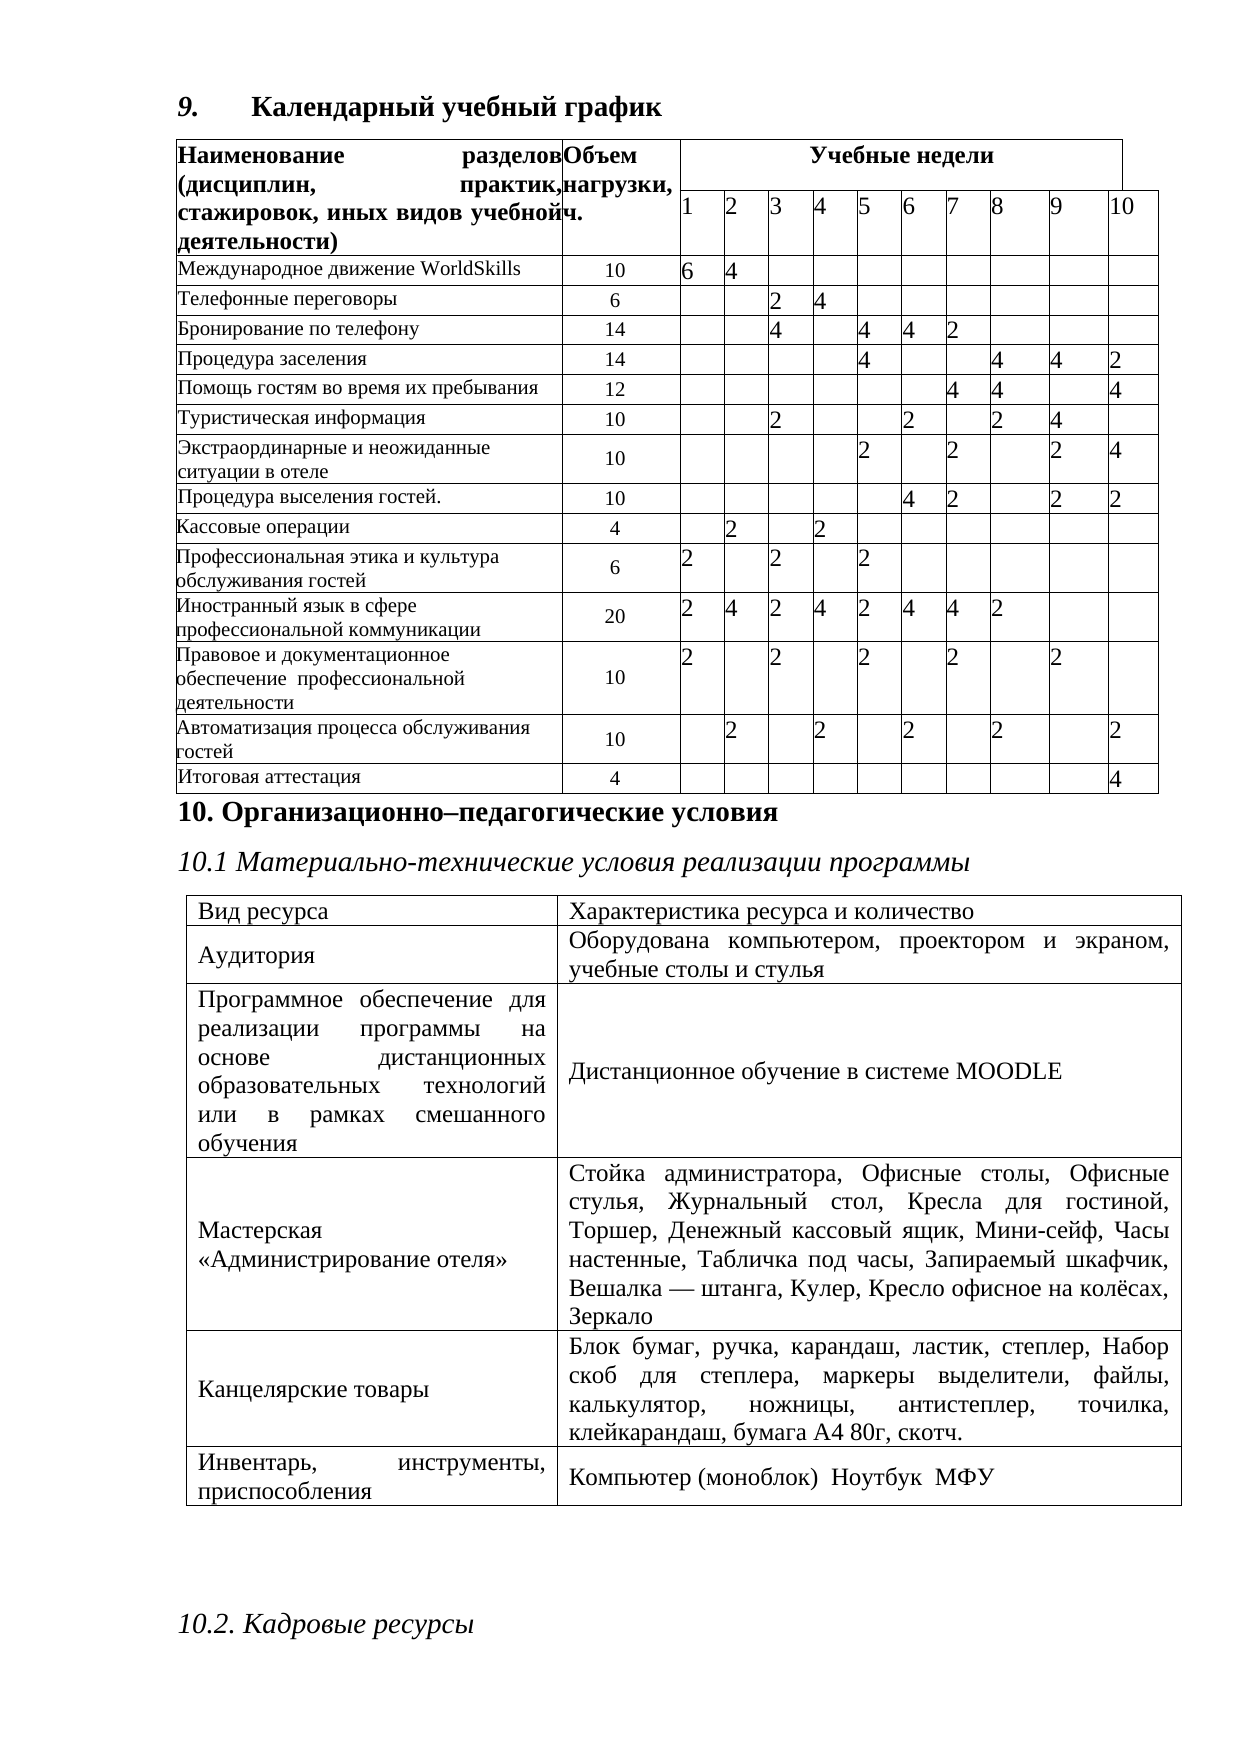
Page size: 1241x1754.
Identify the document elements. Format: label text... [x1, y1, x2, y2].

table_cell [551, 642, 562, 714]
table_cell 2 [681, 544, 724, 592]
table_cell Оборудована компьютером, проектором и экраном, учебные столы и стулья [558, 926, 1181, 983]
table_cell Программное обеспечение для реализации программы на основе дистанционных образовательных технологий или в рамках смешанного обучения [187, 984, 557, 1157]
table_cell Дистанционное обучение в системе MOODLE [558, 984, 1181, 1157]
table_cell [769, 435, 813, 483]
table_cell [681, 375, 724, 404]
table_cell 2 [769, 286, 813, 314]
table_cell Инвентарь, инструменты, приспособления [187, 1447, 557, 1505]
table_cell [725, 484, 768, 513]
table_cell 8 [991, 191, 1049, 255]
table_cell 6 [563, 286, 680, 314]
table_cell 2 [725, 514, 768, 542]
table_cell [1050, 286, 1108, 314]
table_header [1123, 139, 1157, 190]
table_cell [1109, 405, 1158, 434]
table_cell 4 [563, 764, 680, 793]
table_cell [1050, 375, 1108, 404]
table_cell 2 [858, 435, 901, 483]
table_cell 4 [1109, 375, 1158, 404]
table_cell [902, 256, 946, 285]
table_cell 4 [814, 593, 857, 641]
table_cell 10 [563, 405, 680, 434]
table_cell [814, 642, 857, 714]
table_header Объем нагрузки, ч. [563, 140, 680, 255]
table_cell [902, 642, 946, 714]
table_cell [902, 345, 946, 374]
table_header Наименование разделов (дисциплин, практик, стажировок, иных видов учебной деятельности) [177, 140, 562, 255]
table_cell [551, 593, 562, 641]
table_cell [902, 764, 946, 793]
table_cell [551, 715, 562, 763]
table_cell 10 [563, 642, 680, 714]
table_cell 4 [858, 316, 901, 344]
table_cell 4 [858, 345, 901, 374]
table_cell Процедура заселения [177, 345, 562, 374]
table_cell [814, 316, 857, 344]
table_cell [991, 544, 1049, 592]
table_cell 2 [769, 593, 813, 641]
table_cell Международное движение WorldSkills [177, 256, 562, 285]
table_cell Канцелярские товары [187, 1331, 557, 1446]
table_cell [769, 764, 813, 793]
table_cell [858, 375, 901, 404]
table_cell 2 [725, 191, 768, 255]
table_cell 4 [902, 484, 946, 513]
table_cell [991, 435, 1049, 483]
table_cell 20 [563, 593, 680, 641]
table_cell [1050, 764, 1108, 793]
table_cell [725, 286, 768, 314]
table_cell [1050, 514, 1108, 542]
table_cell [902, 375, 946, 404]
table_cell [902, 435, 946, 483]
table_cell 2 [1050, 642, 1108, 714]
table_cell [725, 405, 768, 434]
table_cell [1109, 642, 1158, 714]
table_cell [769, 375, 813, 404]
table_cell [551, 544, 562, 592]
table_cell 2 [947, 435, 990, 483]
table_cell 6 [681, 256, 724, 285]
table_cell [991, 316, 1049, 344]
table_cell [725, 544, 768, 592]
table_cell [1050, 316, 1108, 344]
table_cell [858, 405, 901, 434]
table_cell Экстраординарные и неожиданные ситуации в отеле [177, 435, 562, 483]
text 10.1 Материально-технические условия реализации программы [177, 844, 1152, 878]
table_header Вид ресурса [187, 896, 557, 924]
table_cell [725, 316, 768, 344]
table_cell [681, 715, 724, 763]
table_cell [1109, 316, 1158, 344]
table_cell 4 [1109, 764, 1158, 793]
table_header Учебные недели [681, 140, 1122, 190]
table_cell [814, 256, 857, 285]
table_cell 2 [725, 715, 768, 763]
table_cell [991, 764, 1049, 793]
table_cell [991, 642, 1049, 714]
table_cell [902, 544, 946, 592]
table_cell 14 [563, 316, 680, 344]
table_cell 2 [1109, 715, 1158, 763]
table_cell [681, 484, 724, 513]
table_cell [769, 484, 813, 513]
table_cell [681, 286, 724, 314]
table_cell [769, 514, 813, 542]
table_cell 2 [769, 544, 813, 592]
table_cell [1050, 256, 1108, 285]
table_cell [681, 514, 724, 542]
table_cell 4 [725, 256, 768, 285]
table_cell [725, 642, 768, 714]
table_cell [947, 544, 990, 592]
table_cell 7 [947, 191, 990, 255]
table_cell 2 [681, 642, 724, 714]
table_cell Процедура выселения гостей. [177, 484, 562, 513]
table_cell 2 [814, 715, 857, 763]
table_cell [769, 345, 813, 374]
table_cell [725, 375, 768, 404]
table_cell [725, 764, 768, 793]
list Календарный учебный график [177, 89, 1152, 122]
table_cell [681, 345, 724, 374]
table_cell 4 [902, 593, 946, 641]
table_cell 4 [814, 286, 857, 314]
table_cell [681, 316, 724, 344]
table_cell [1109, 593, 1158, 641]
table_cell 2 [858, 593, 901, 641]
table_cell 2 [902, 715, 946, 763]
table_cell [947, 715, 990, 763]
table_cell [991, 484, 1049, 513]
table_cell [902, 514, 946, 542]
table_cell 2 [947, 316, 990, 344]
table_cell [947, 514, 990, 542]
table_cell 2 [814, 514, 857, 542]
table_cell [681, 405, 724, 434]
table_cell [814, 435, 857, 483]
table_cell 2 [769, 405, 813, 434]
table_cell [947, 256, 990, 285]
table_cell 2 [991, 715, 1049, 763]
table_cell [991, 256, 1049, 285]
table_cell [1109, 514, 1158, 542]
table_cell [681, 435, 724, 483]
table_cell [769, 715, 813, 763]
table_cell Аудитория [187, 926, 557, 983]
table_cell 4 [991, 345, 1049, 374]
table_cell [1050, 593, 1108, 641]
table_cell 3 [769, 191, 813, 255]
table_cell [858, 256, 901, 285]
table_cell [947, 405, 990, 434]
table_cell [814, 345, 857, 374]
table_cell [1109, 286, 1158, 314]
table_cell [814, 484, 857, 513]
table_cell 2 [681, 593, 724, 641]
table_cell [902, 286, 946, 314]
table_cell 10 [563, 715, 680, 763]
table_cell 4 [991, 375, 1049, 404]
table_cell 10 [563, 484, 680, 513]
table_cell [858, 286, 901, 314]
table_cell [725, 435, 768, 483]
table_cell 2 [947, 642, 990, 714]
table_cell [991, 286, 1049, 314]
table_cell [858, 764, 901, 793]
table_cell 6 [563, 544, 680, 592]
table_cell [858, 715, 901, 763]
table_cell 5 [858, 191, 901, 255]
table_cell 14 [563, 345, 680, 374]
table_cell Туристическая информация [177, 405, 562, 434]
table_cell 10 [563, 256, 680, 285]
table_header Характеристика ресурса и количество [558, 896, 1181, 924]
table_cell 6 [902, 191, 946, 255]
table_cell [991, 514, 1049, 542]
table_cell [947, 345, 990, 374]
table_cell 9 [1050, 191, 1108, 255]
table_cell 4 [947, 593, 990, 641]
table_cell Мастерская «Администрирование отеля» [187, 1158, 557, 1330]
table_cell [814, 764, 857, 793]
table_cell 2 [1109, 484, 1158, 513]
table_cell 2 [769, 642, 813, 714]
table_cell Бронирование по телефону [177, 316, 562, 344]
table_cell 4 [902, 316, 946, 344]
table_cell [1050, 544, 1108, 592]
text 10. Организационно–педагогические условия [177, 794, 1152, 828]
table_cell 2 [1050, 484, 1108, 513]
text 10.2. Кадровые ресурсы [177, 1606, 1152, 1640]
table_cell 4 [725, 593, 768, 641]
table_cell 4 [814, 191, 857, 255]
table_cell 4 [1109, 435, 1158, 483]
table_cell 2 [858, 642, 901, 714]
table_cell 1 [681, 191, 724, 255]
table_cell [814, 375, 857, 404]
table_cell 12 [563, 375, 680, 404]
table_cell [681, 764, 724, 793]
table_cell 10 [563, 435, 680, 483]
table_cell 4 [947, 375, 990, 404]
table_cell 2 [991, 593, 1049, 641]
table_cell Компьютер (моноблок) Ноутбук МФУ [558, 1447, 1181, 1505]
table_cell 2 [858, 544, 901, 592]
table_cell [858, 484, 901, 513]
table_cell [814, 405, 857, 434]
table_cell 10 [1109, 191, 1158, 255]
table_cell [769, 256, 813, 285]
table_cell 4 [563, 514, 680, 542]
table_cell [1109, 256, 1158, 285]
table_cell Телефонные переговоры [177, 286, 562, 314]
table_cell Помощь гостям во время их пребывания [177, 375, 562, 404]
table_cell 2 [1050, 435, 1108, 483]
table_cell [725, 345, 768, 374]
table_cell [1050, 715, 1108, 763]
table_cell 2 [1109, 345, 1158, 374]
table_cell 4 [1050, 345, 1108, 374]
table_cell 2 [991, 405, 1049, 434]
table_cell [814, 544, 857, 592]
table_cell 2 [902, 405, 946, 434]
table_cell Кассовые операции [177, 514, 562, 542]
table_cell [1109, 544, 1158, 592]
table_cell Стойка администратора, Офисные столы, Офисные стулья, Журнальный стол, Кресла для гостиной, Торшер, Денежный кассовый ящик, Мини-сейф, Часы настенные, Табличка под часы, Запираемый шкафчик, Вешалка — штанга, Кулер, Кресло офисное на колёсах, Зеркало [558, 1158, 1181, 1330]
table_cell 4 [769, 316, 813, 344]
table_cell [858, 514, 901, 542]
table_cell [947, 286, 990, 314]
table_cell 4 [1050, 405, 1108, 434]
table_cell Блок бумаг, ручка, карандаш, ластик, степлер, Набор скоб для степлера, маркеры выделители, файлы, калькулятор, ножницы, антистеплер, точилка, клейкарандаш, бумага А4 80г, скотч. [558, 1331, 1181, 1446]
table_cell 2 [947, 484, 990, 513]
table_cell [947, 764, 990, 793]
